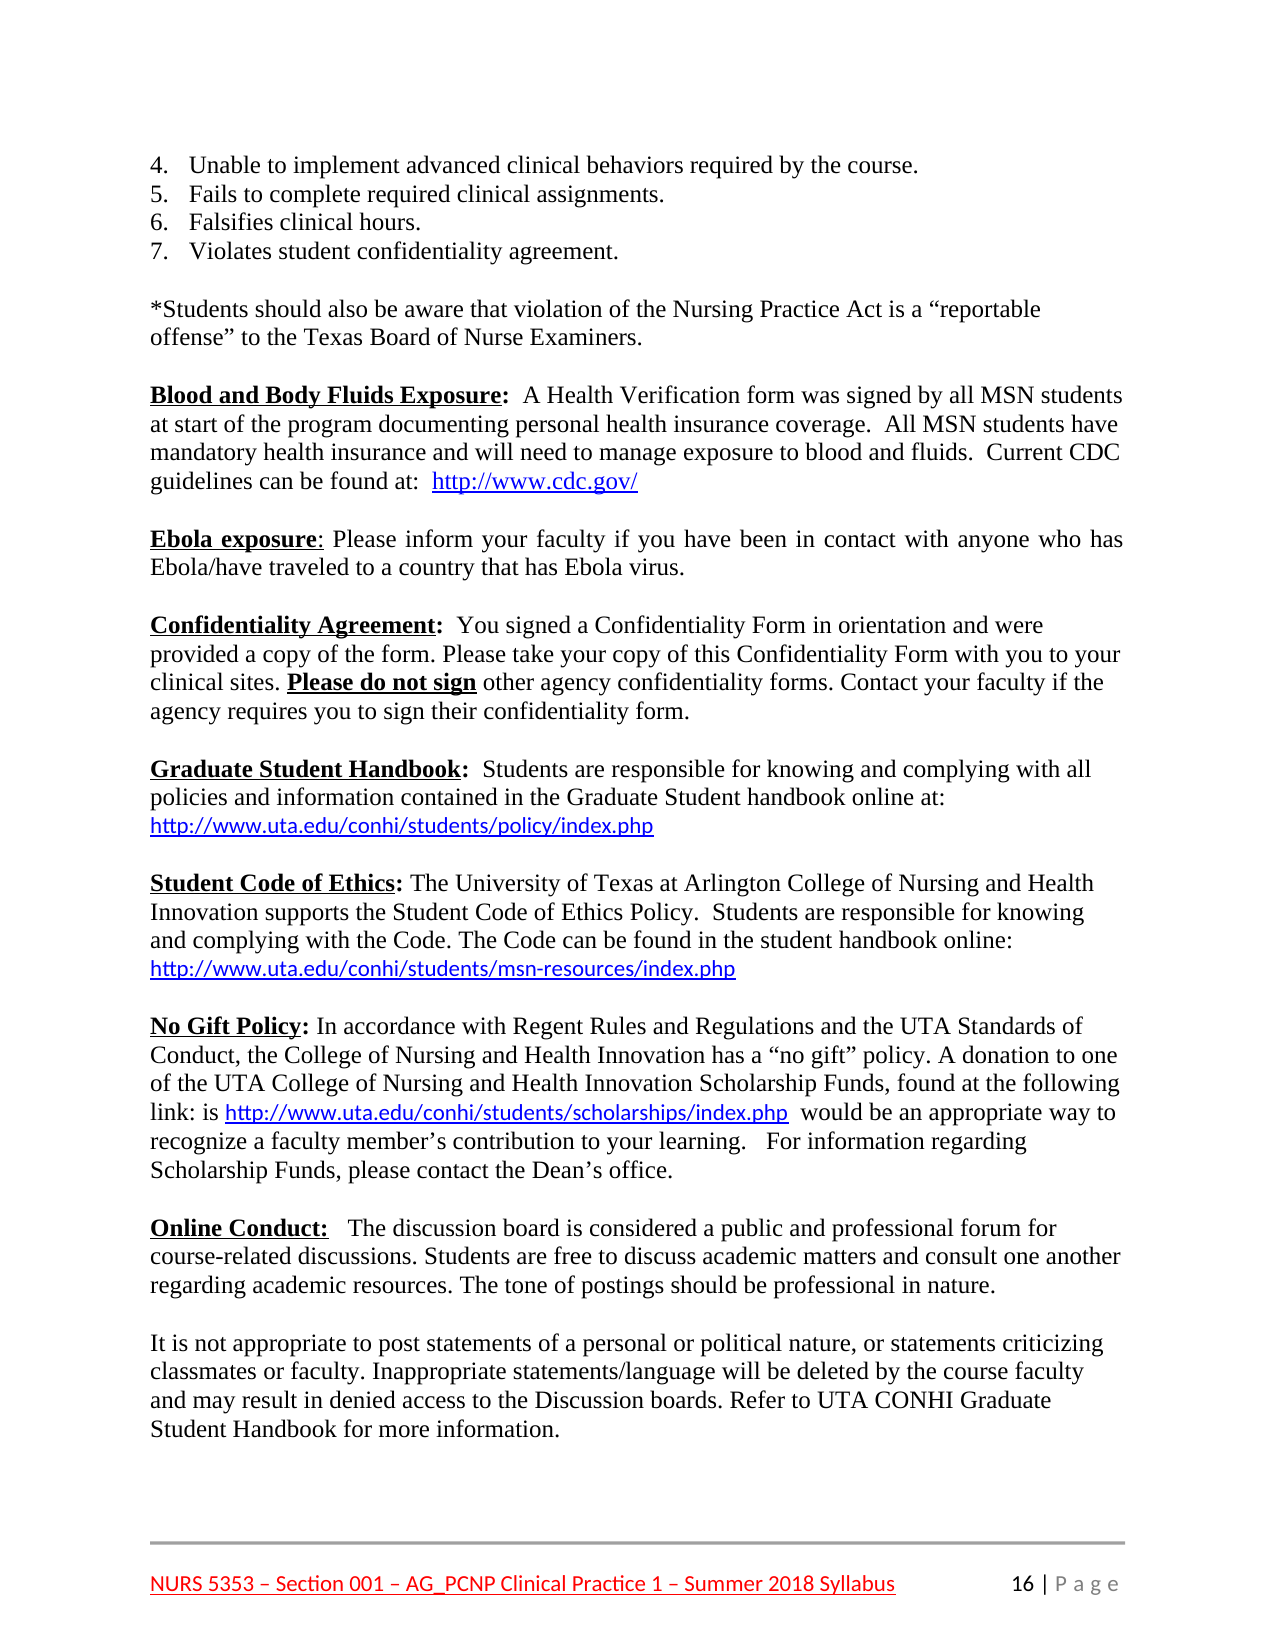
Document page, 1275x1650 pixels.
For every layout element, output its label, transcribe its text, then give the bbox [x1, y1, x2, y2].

text 6. Falsifies clinical hours. [150, 207, 1125, 236]
text No Gift Policy: In accordance with Regent Rules and Regulations and the UTA Standards of Conduct, the College of Nursing and Health Innovation has a “no gift” policy. A donation to one of the UTA College of Nursing and Health Innovation Scholarship Funds, found at the following link: is http://www.uta.edu/conhi/students/scholarships/index.php would be an appropriate way to recognize a faculty member’s contribution to your learning. For information regarding Scholarship Funds, please contact the Dean’s office. [150, 1011, 1125, 1184]
text 7. Violates student confidentiality agreement. [150, 236, 1125, 265]
text It is not appropriate to post statements of a personal or political nature, or statements criticizing classmates or faculty. Inappropriate statements/language will be deleted by the course faculty and may result in denied access to the Discussion boards. Refer to UTA CONHI Graduate Student Handbook for more information. [150, 1328, 1125, 1443]
text *Students should also be aware that violation of the Nursing Practice Act is a “reportable offense” to the Texas Board of Nurse Examiners. [150, 294, 1125, 351]
text Online Conduct: The discussion board is considered a public and professional forum for course-related discussions. Students are free to discuss academic matters and consult one another regarding academic resources. The tone of postings should be professional in nature. [150, 1213, 1125, 1299]
text Blood and Body Fluids Exposure: A Health Verification form was signed by all MSN students at start of the program documenting personal health insurance coverage. All MSN students have mandatory health insurance and will need to manage exposure to blood and fluids. Current CDC guidelines can be found at: http://www.cdc.gov/ [150, 380, 1125, 495]
text Graduate Student Handbook: Students are responsible for knowing and complying with all policies and information contained in the Graduate Student handbook online at: http://www.uta.edu/conhi/students/policy/index.php [150, 754, 1125, 839]
text 5. Fails to complete required clinical assignments. [150, 179, 1125, 207]
text Ebola exposure: Please inform your faculty if you have been in contact with anyone who has Ebola/have traveled to a country that has Ebola virus. [150, 524, 1125, 581]
text Student Code of Ethics: The University of Texas at Arlington College of Nursing and Health Innovation supports the Student Code of Ethics Policy. Students are responsible for knowing and complying with the Code. The Code can be found in the student handbook online: http://www.uta.edu/conhi/students/msn-resources/index.php [150, 868, 1125, 982]
text 4. Unable to implement advanced clinical behaviors required by the course. [150, 150, 1125, 179]
text Confidentiality Agreement: You signed a Confidentiality Form in orientation and were provided a copy of the form. Please take your copy of this Confidentiality Form with you to your clinical sites. Please do not sign other agency confidentiality forms. Contact your faculty if the agency requires you to sign their confidentiality form. [150, 610, 1125, 725]
